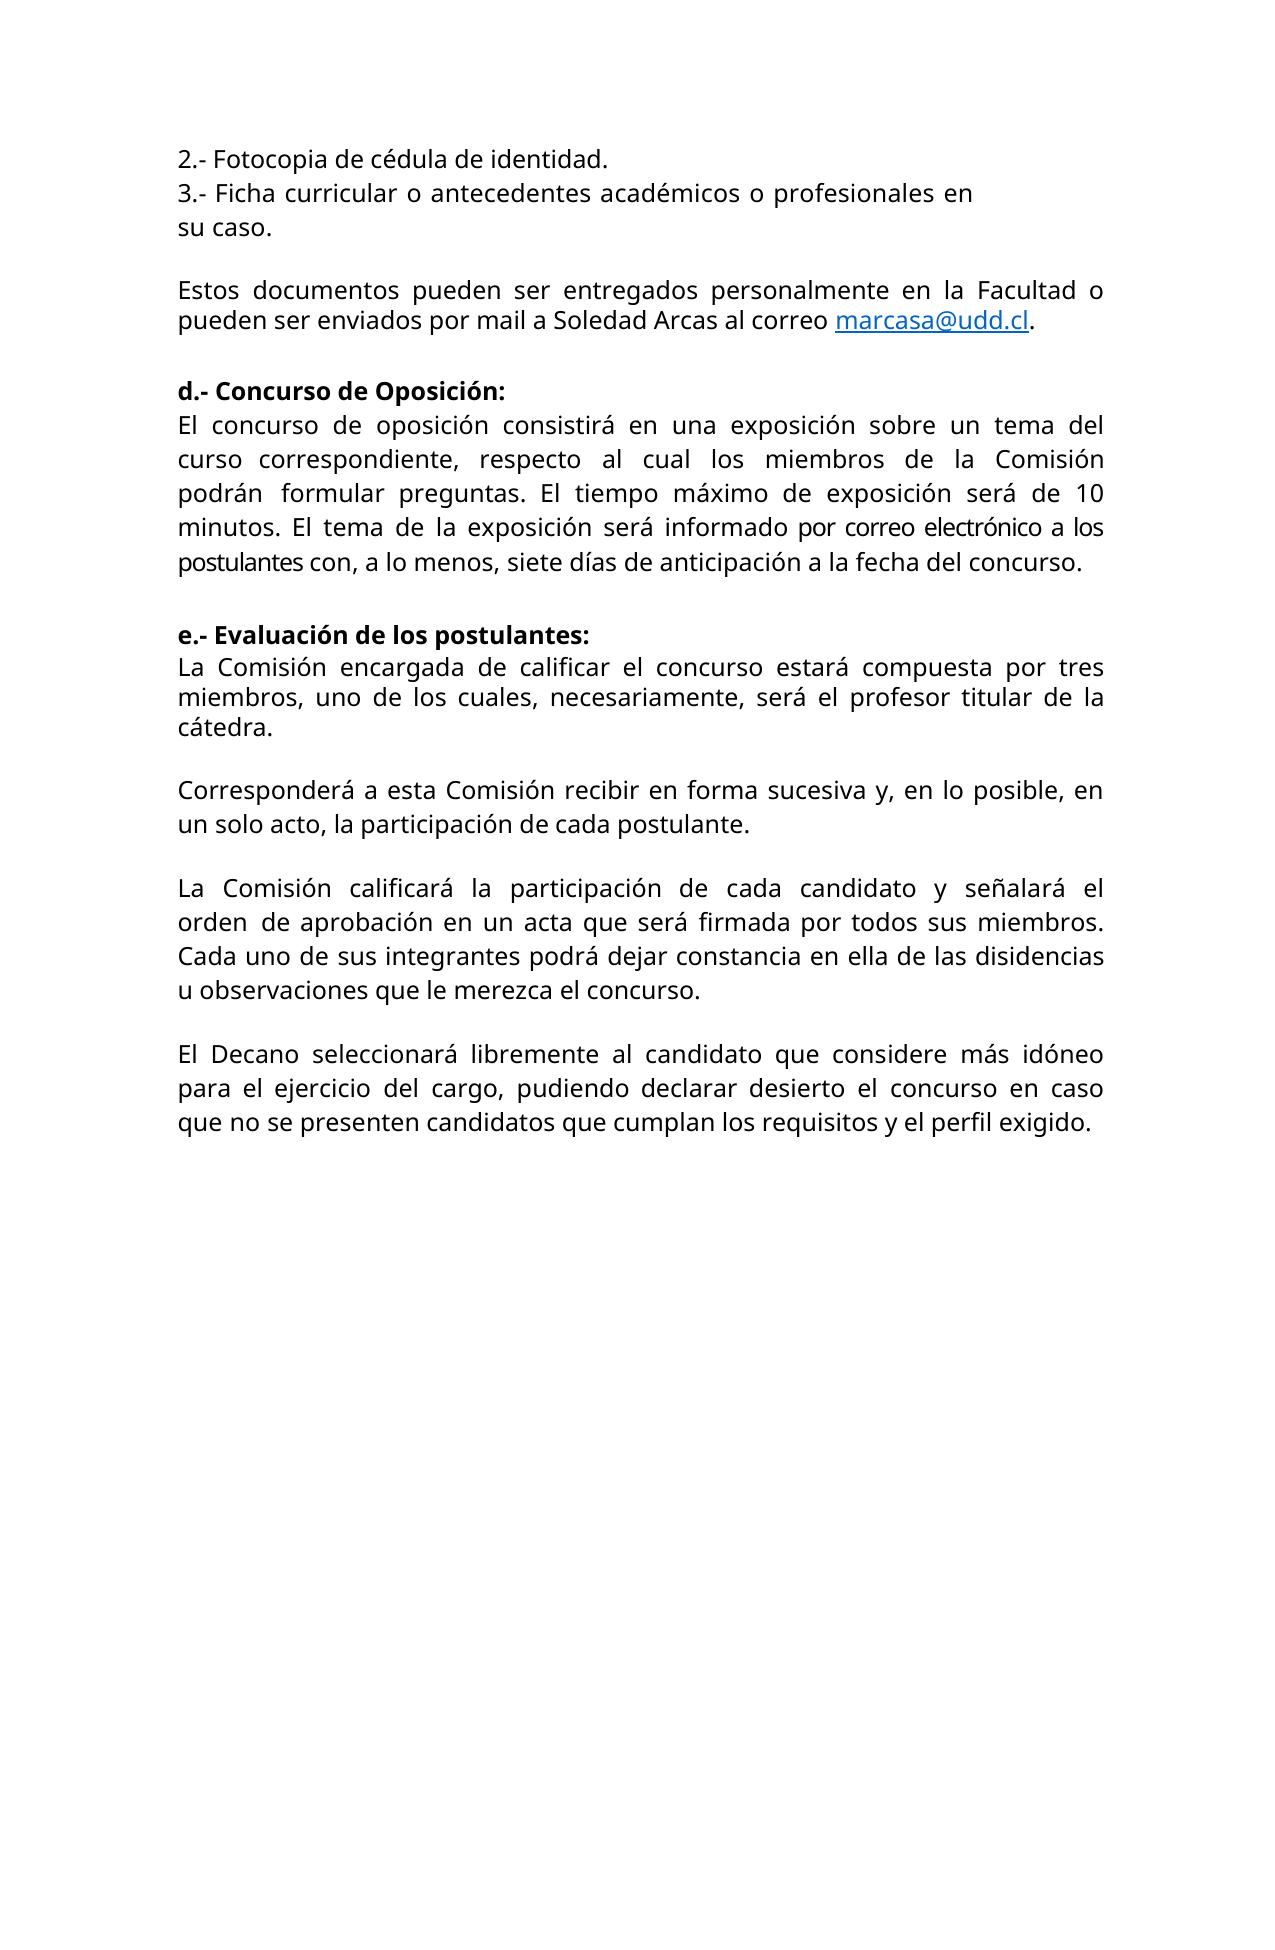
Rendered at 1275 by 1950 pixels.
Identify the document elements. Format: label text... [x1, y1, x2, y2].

text La Comisión calificará la participación de cada candidato y señalará el orden de aprobación en un acta que será firmada por todos sus miembros. Cada uno de sus integrantes podrá dejar constancia en ella de las disidencias u observaciones que le merezca el concurso. [177, 871, 1104, 1007]
text Corresponderá a esta Comisión recibir en forma sucesiva y, en lo posible, en un solo acto, la participación de cada postulante. [177, 772, 1104, 841]
text El Decano seleccionará libremente al candidato que considere más idóneo para el ejercicio del cargo, pudiendo declarar desierto el concurso en caso que no se presenten candidatos que cumplan los requisitos y el perfil exigido. [177, 1037, 1104, 1139]
text El concurso de oposición consistirá en una exposición sobre un tema del curso correspondiente, respecto al cual los miembros de la Comisión podrán formular preguntas. El tiempo máximo de exposición será de 10 minutos. El tema de la exposición será informado por correo electrónico a los postulantes con, a lo menos, siete días de anticipación a la fecha del concurso. [177, 408, 1104, 578]
text e.- Evaluación de los postulantes: [177, 618, 598, 652]
text 2.- Fotocopia de cédula de identidad. [177, 142, 1104, 176]
text La Comisión encargada de calificar el concurso estará compuesta por tres miembros, uno de los cuales, necesariamente, será el profesor titular de la cátedra. [177, 653, 1104, 743]
text d.- Concurso de Oposición: [177, 374, 518, 408]
text 3.- Ficha curricular o antecedentes académicos o profesionales en su caso. [177, 176, 975, 244]
text Estos documentos pueden ser entregados personalmente en la Facultad o pueden ser enviados por mail a Soledad Arcas al correo marcasa@udd.cl. [177, 275, 1104, 335]
